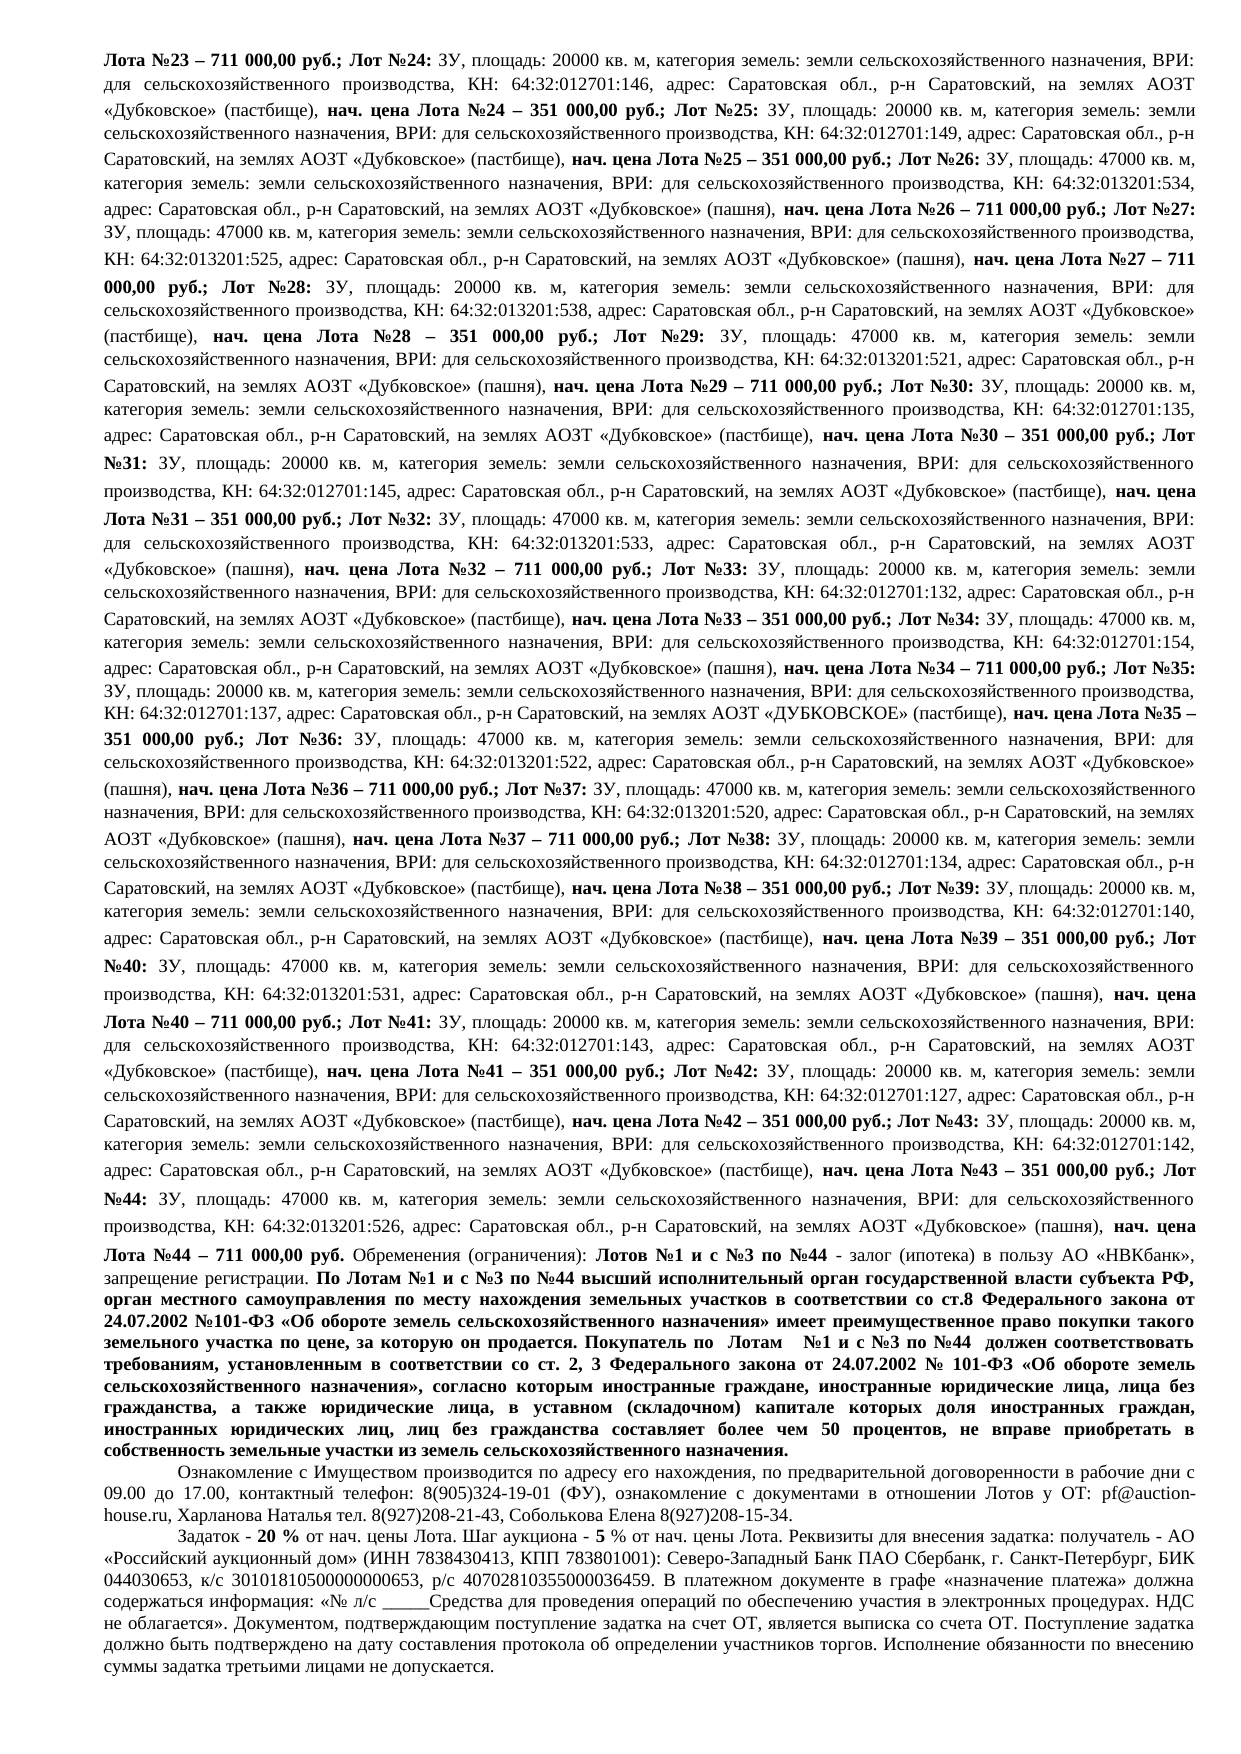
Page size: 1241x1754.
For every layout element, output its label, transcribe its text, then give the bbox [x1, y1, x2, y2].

text Задаток - 20 % от нач. цены Лота. Шаг аукциона - 5 % от нач. цены Лота. Реквизиты для внесения задатка: получатель - АО «Российский аукционный дом» (ИНН 7838430413, КПП 783801001): Северо-Западный Банк ПАО Сбербанк, г. Санкт-Петербург, БИК 044030653, к/с 30101810500000000653, р/с 40702810355000036459. В платежном документе в графе «назначение платежа» должна содержаться информация: «№ л/с _____Средства для проведения операций по обеспечению участия в электронных процедурах. НДС не облагается». Документом, подтверждающим поступление задатка на счет ОТ, является выписка со счета ОТ. Поступление задатка должно быть подтверждено на дату составления протокола об определении участников торгов. Исполнение обязанности по внесению суммы задатка третьими лицами не допускается. [103, 1525, 1196, 1676]
text Ознакомление с Имуществом производится по адресу его нахождения, по предварительной договоренности в рабочие дни с 09.00 до 17.00, контактный телефон: 8(905)324-19-01 (ФУ), ознакомление с документами в отношении Лотов у ОТ: pf@auction-house.ru, Харланова Наталья тел. 8(927)208-21-43, Соболькова Елена 8(927)208-15-34. [103, 1461, 1196, 1525]
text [103, 44, 1196, 1461]
